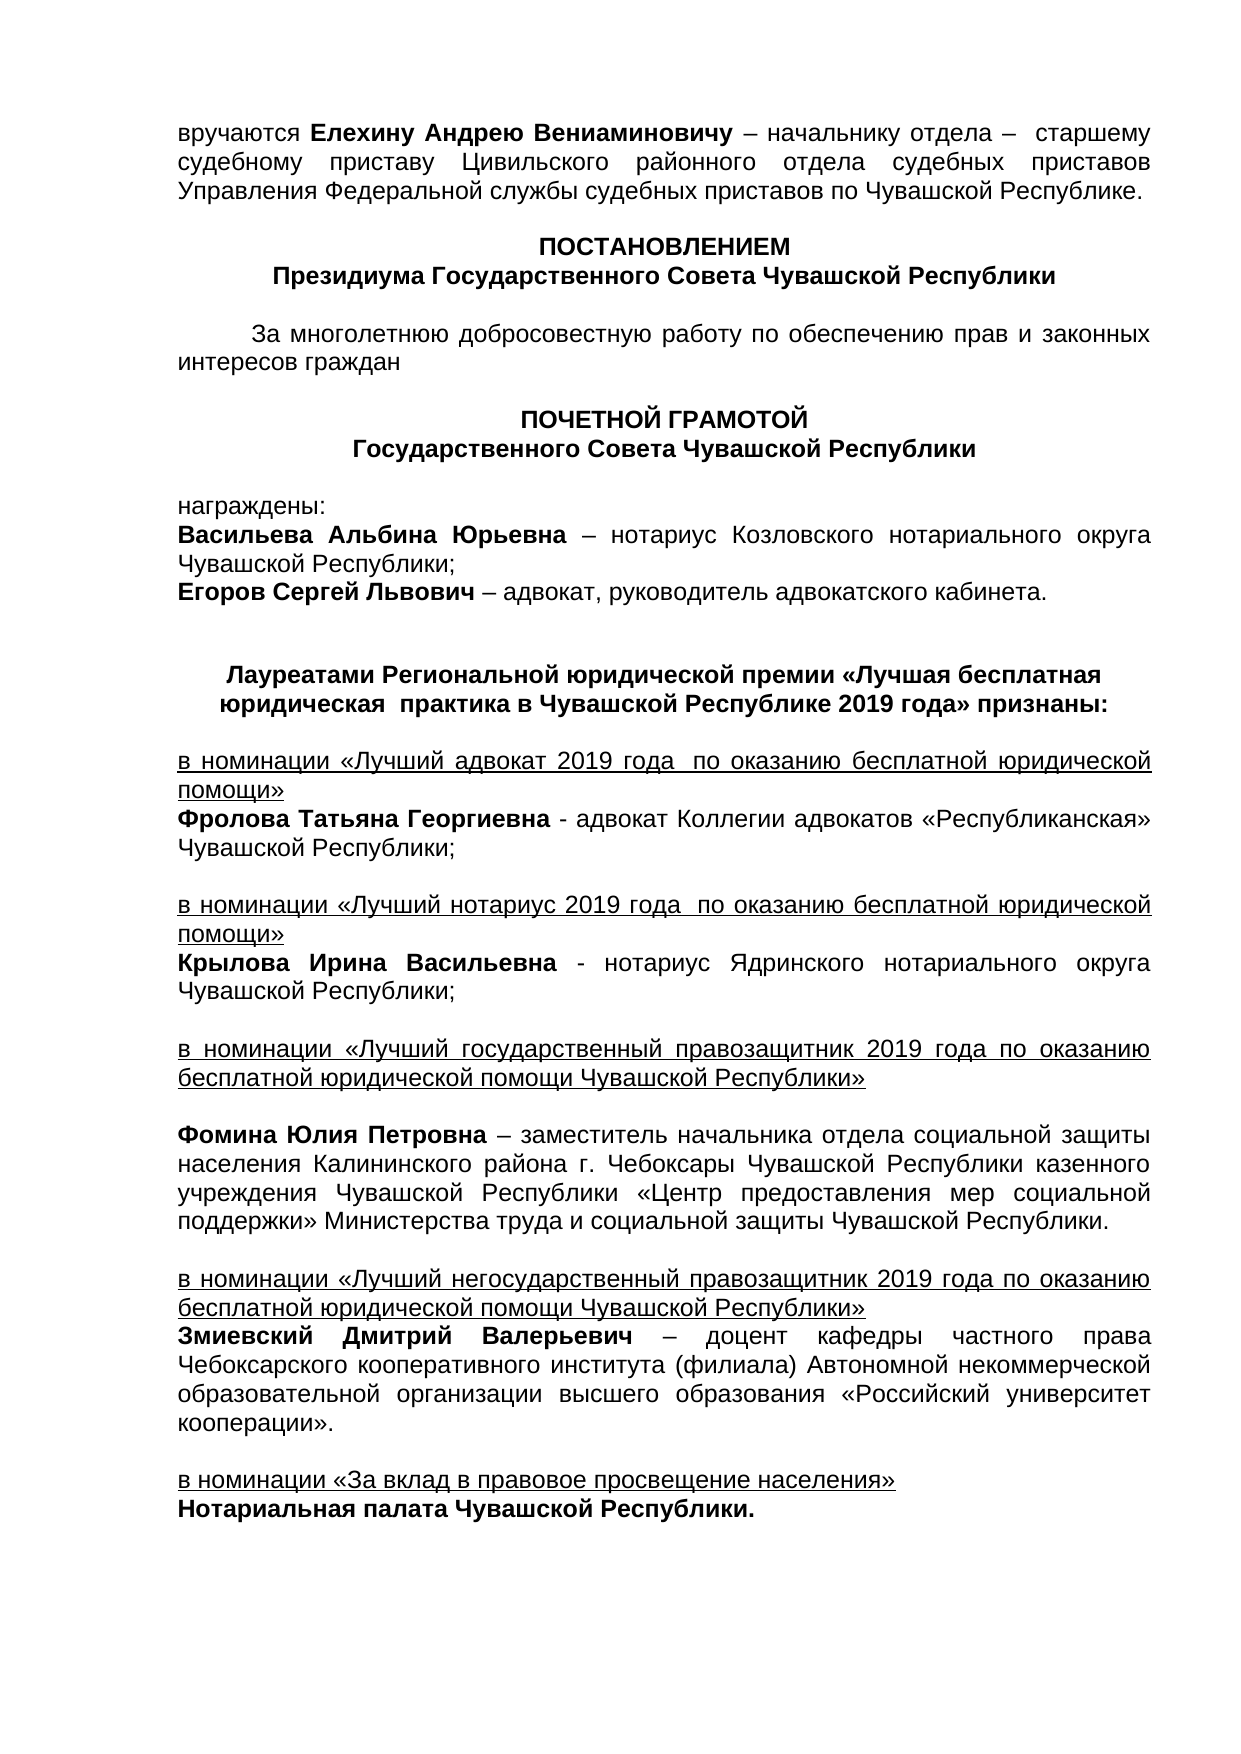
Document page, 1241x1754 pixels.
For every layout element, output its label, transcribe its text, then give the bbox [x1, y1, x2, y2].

text Крылова Ирина Васильевна - нотариус Ядринского нотариального округа Чувашской Республики; [177, 947, 1152, 1005]
text в номинации «За вклад в правовое просвещение населения» [177, 1465, 1152, 1494]
text в номинации «Лучший нотариус 2019 года по оказанию бесплатной юридической помощи» [177, 890, 1152, 915]
text вручаются Елехину Андрею Вениаминовичу – начальнику отдела – старшему судебному приставу Цивильского районного отдела судебных приставов Управления Федеральной службы судебных приставов по Чувашской Республике. [177, 118, 1152, 204]
text в номинации «Лучший нотариус 2019 года по оказанию бесплатной юридической помощи» [177, 916, 1152, 947]
text Фролова Татьяна Георгиевна - адвокат Коллегии адвокатов «Республиканская» Чувашской Республики; [177, 804, 1152, 861]
text ПОСТАНОВЛЕНИЕМ [177, 232, 1152, 261]
text Нотариальная палата Чувашской Республики. [177, 1494, 1152, 1522]
text в номинации «Лучший адвокат 2019 года по оказанию бесплатной юридической помощи» [177, 773, 1152, 804]
text Президиума Государственного Совета Чувашской Республики [177, 261, 1152, 290]
text в номинации «Лучший негосударственный правозащитник 2019 года по оказанию бесплатной юридической помощи Чувашской Республики» [177, 1264, 1152, 1321]
text Фомина Юлия Петровна – заместитель начальника отдела социальной защиты населения Калининского района г. Чебоксары Чувашской Республики казенного учреждения Чувашской Республики «Центр предоставления мер социальной поддержки» Министерства труда и социальной защиты Чувашской Республики. [177, 1120, 1152, 1235]
text Егоров Сергей Львович – адвокат, руководитель адвокатского кабинета. [177, 577, 1152, 606]
text Почетной грамотой [177, 405, 1152, 434]
text в номинации «Лучший государственный правозащитник 2019 года по оказанию бесплатной юридической помощи Чувашской Республики» [177, 1034, 1152, 1091]
text в номинации «Лучший адвокат 2019 года по оказанию бесплатной юридической помощи» [177, 746, 1152, 771]
text За многолетнюю добросовестную работу по обеспечению прав и законных интересов граждан [177, 319, 1152, 376]
text Лауреатами Региональной юридической премии «Лучшая бесплатная юридическая практика в Чувашской Республике 2019 года» признаны: [177, 660, 1152, 717]
text Змиевский Дмитрий Валерьевич – доцент кафедры частного права Чебоксарского кооперативного института (филиала) Автономной некоммерческой образовательной организации высшего образования «Российский университет кооперации». [177, 1321, 1152, 1436]
text Васильева Альбина Юрьевна – нотариус Козловского нотариального округа Чувашской Республики; [177, 520, 1152, 577]
text награждены: [177, 491, 1152, 520]
text Государственного Совета Чувашской Республики [177, 434, 1152, 462]
